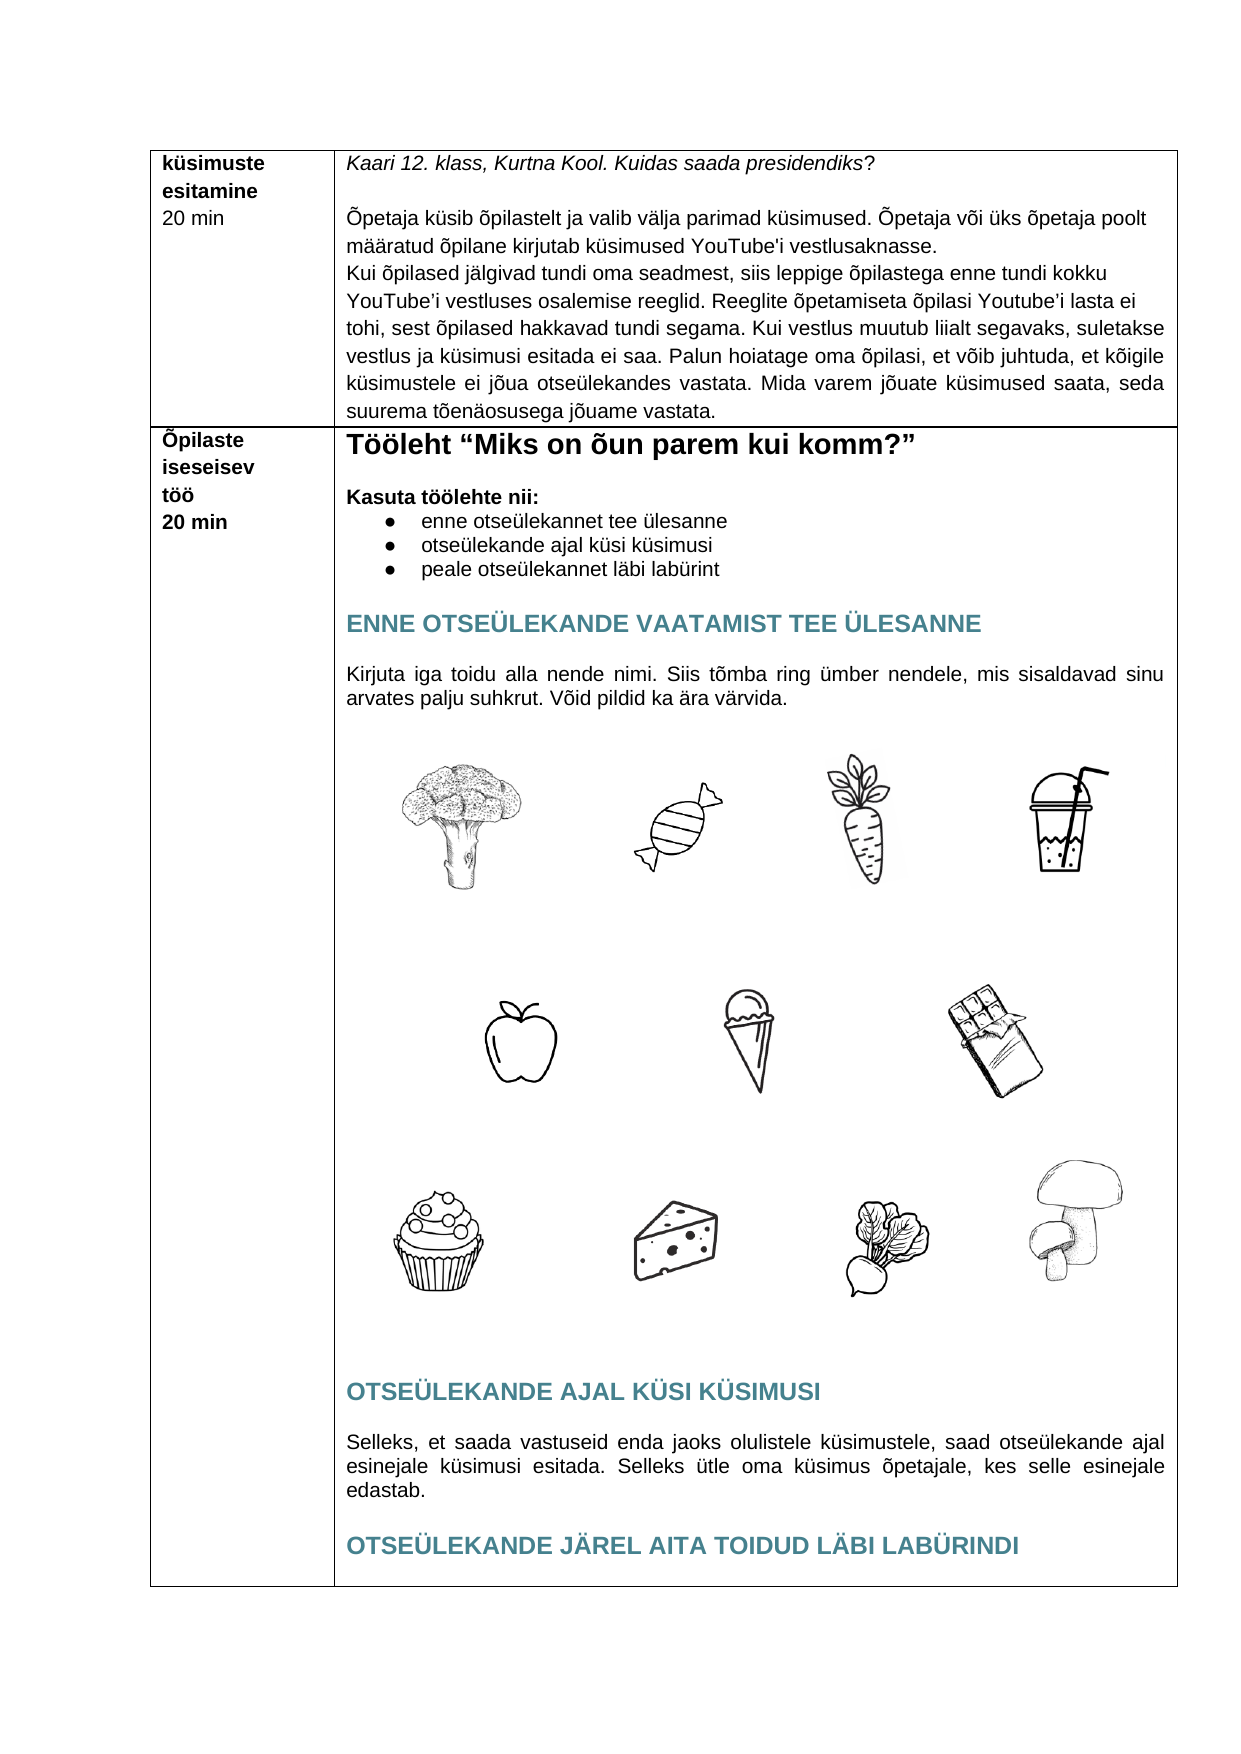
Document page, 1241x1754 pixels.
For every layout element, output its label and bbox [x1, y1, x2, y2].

table_cell [151, 151, 334, 426]
picture [346, 734, 1167, 1349]
table_cell [151, 428, 334, 1586]
table_cell [335, 428, 1177, 1586]
table_cell [335, 151, 1177, 426]
